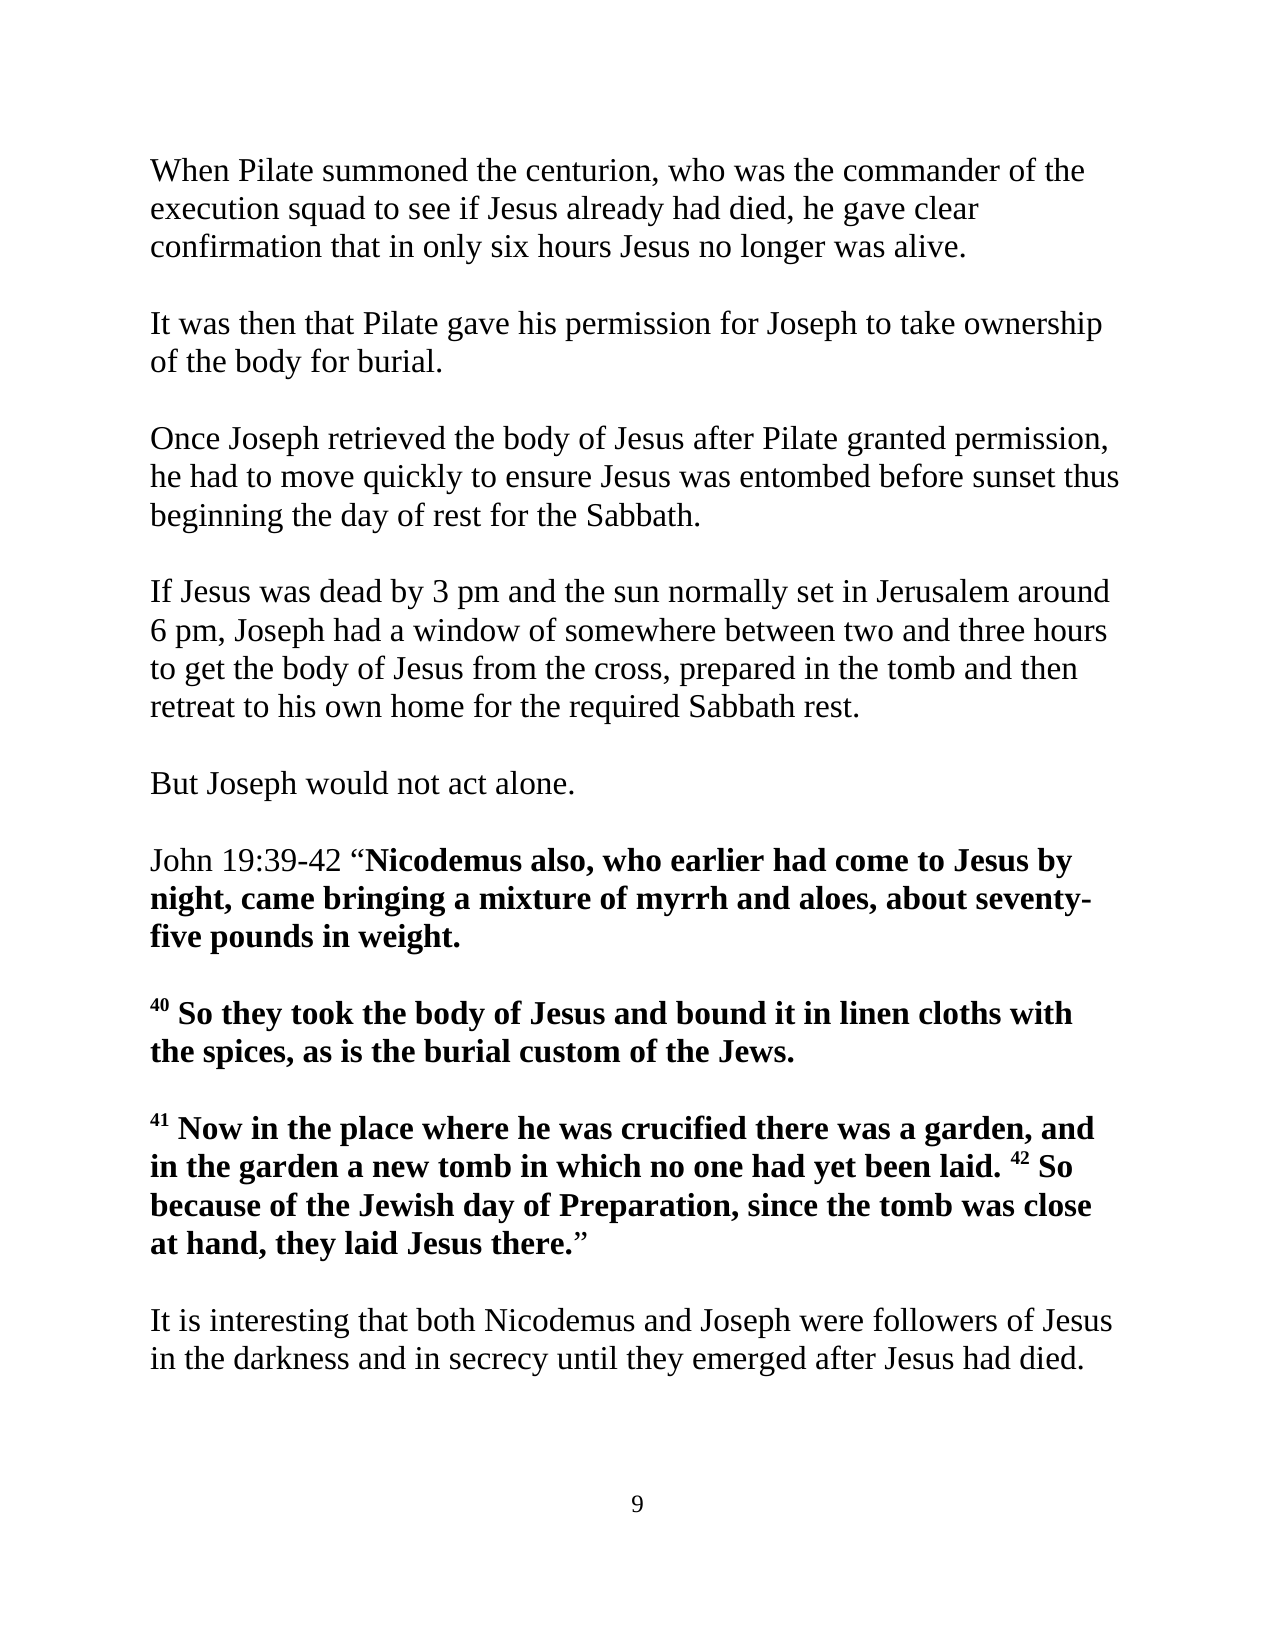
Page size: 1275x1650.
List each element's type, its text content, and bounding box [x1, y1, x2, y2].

text If Jesus was dead by 3 pm and the sun normally set in Jerusalem around 6 pm, Joseph had a window of somewhere between two and three hours to get the body of Jesus from the cross, prepared in the tomb and then retreat to his own home for the required Sabbath rest. [150, 572, 1125, 725]
text It was then that Pilate gave his permission for Joseph to take ownership of the body for burial. [150, 303, 1125, 380]
text It is interesting that both Nicodemus and Joseph were followers of Jesus in the darkness and in secrecy until they emerged after Jesus had died. [150, 1300, 1125, 1377]
text 40 So they took the body of Jesus and bound it in linen cloths with the spices, as is the burial custom of the Jews. [150, 993, 1125, 1070]
text But Joseph would not act alone. [150, 763, 1125, 802]
text When Pilate summoned the centurion, who was the commander of the execution squad to see if Jesus already had died, he gave clear confirmation that in only six hours Jesus no longer was alive. [150, 150, 1125, 265]
text 41 Now in the place where he was crucified there was a garden, and in the garden a new tomb in which no one had yet been laid. 42 So because of the Jewish day of Preparation, since the tomb was close at hand, they laid Jesus there.” [150, 1108, 1125, 1262]
text Once Joseph retrieved the body of Jesus after Pilate granted permission, he had to move quickly to ensure Jesus was entombed before sunset thus beginning the day of rest for the Sabbath. [150, 418, 1125, 533]
text John 19:39-42 “Nicodemus also, who earlier had come to Jesus by night, came bringing a mixture of myrrh and aloes, about seventy-five pounds in weight. [150, 840, 1125, 955]
